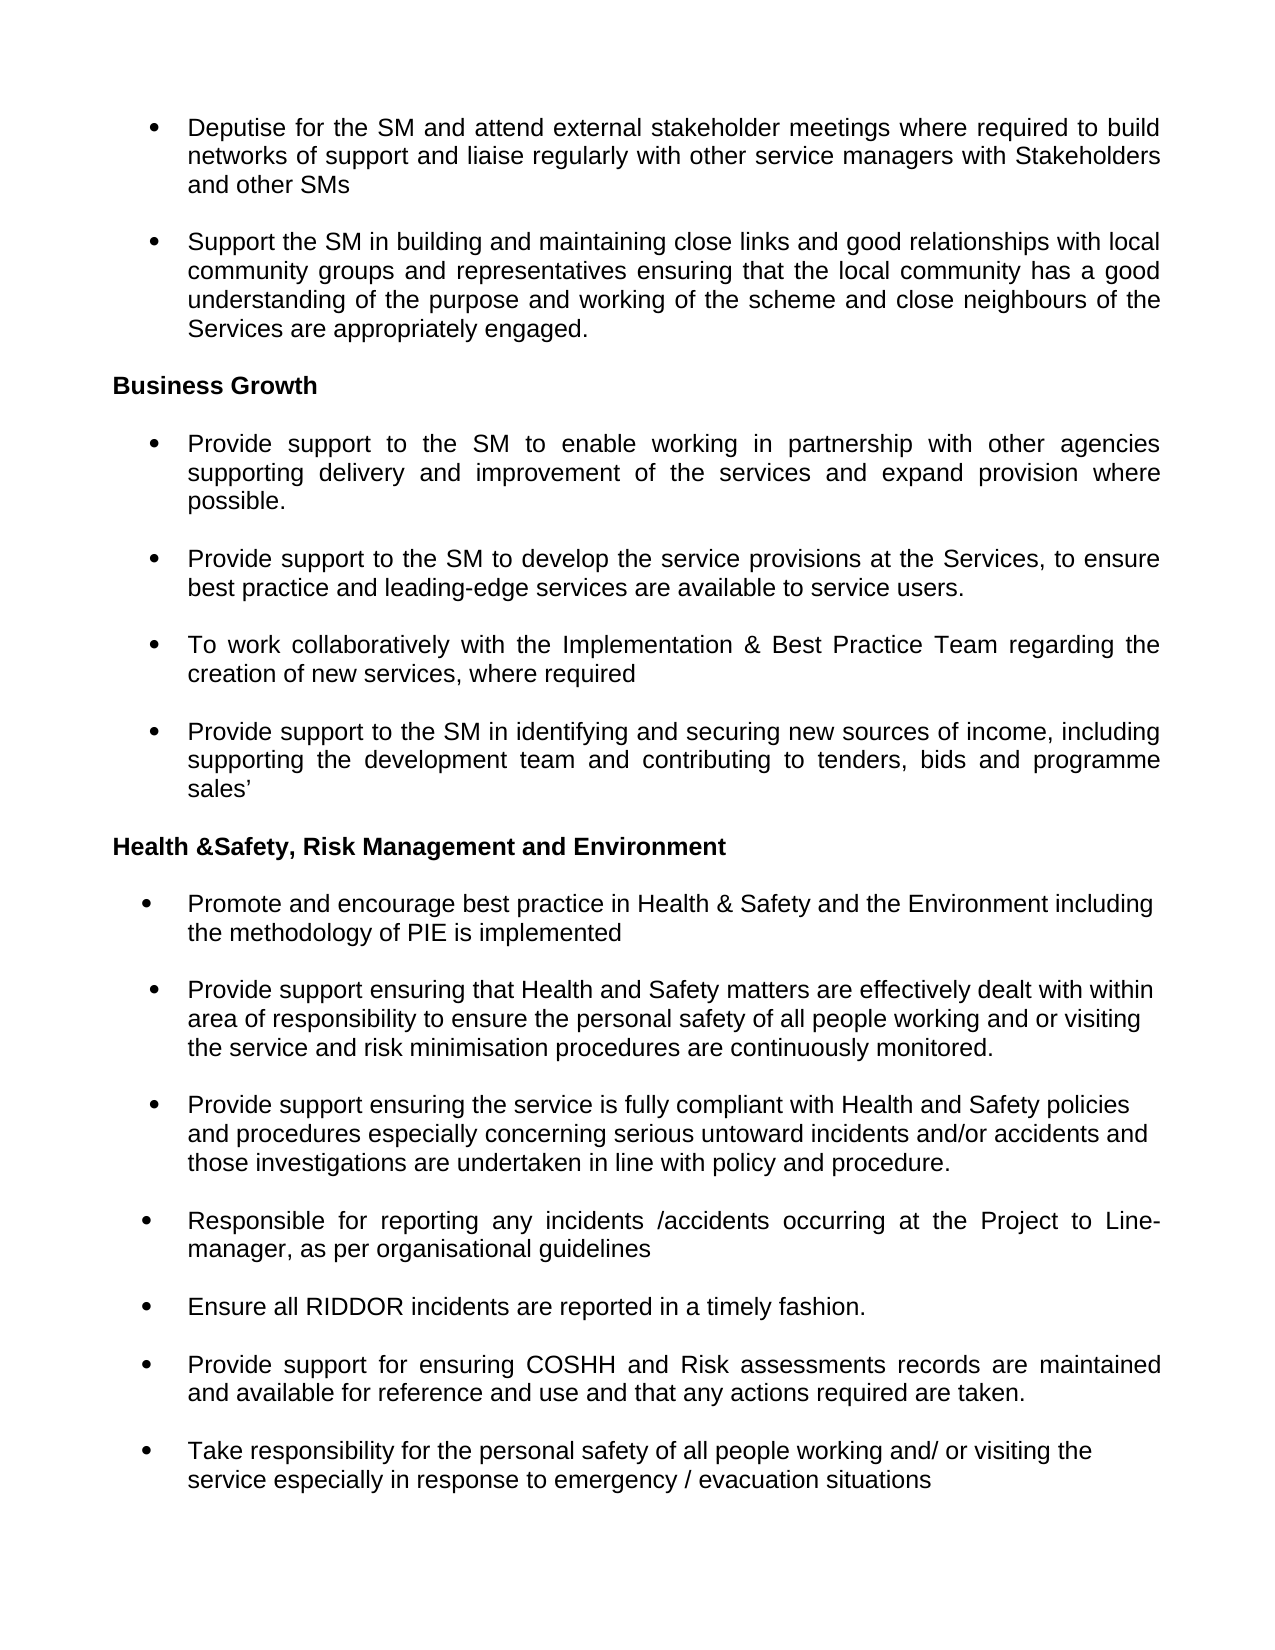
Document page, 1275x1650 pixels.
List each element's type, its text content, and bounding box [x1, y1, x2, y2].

list Deputise for the SM and attend external stakeholder meetings where required to build networks of support and liaise regularly with other service managers with Stakeholders and other SMs [150, 112, 1162, 199]
list Ensure all RIDDOR incidents are reported in a timely fashion. [142, 1292, 1162, 1321]
text Business Growth [112, 371, 1162, 400]
list Provide support to the SM to develop the service provisions at the Services, to ensure best practice and leading-edge services are available to service users. [150, 544, 1162, 601]
list Provide support to the SM to enable working in partnership with other agencies supporting delivery and improvement of the services and expand provision where possible. [150, 429, 1162, 515]
list Take responsibility for the personal safety of all people working and/ or visiting the service especially in response to emergency / evacuation situations [142, 1436, 1162, 1493]
list Provide support ensuring that Health and Safety matters are effectively dealt with within area of responsibility to ensure the personal safety of all people working and or visiting the service and risk minimisation procedures are continuously monitored. [150, 975, 1162, 1062]
text Health &Safety, Risk Management and Environment [112, 832, 1162, 860]
list Provide support to the SM in identifying and securing new sources of income, including supporting the development team and contributing to tenders, bids and programme sales’ [150, 716, 1162, 803]
list To work collaboratively with the Implementation & Best Practice Team regarding the creation of new services, where required [150, 630, 1162, 688]
list Provide support ensuring the service is fully compliant with Health and Safety policies and procedures especially concerning serious untoward incidents and/or accidents and those investigations are undertaken in line with policy and procedure. [150, 1091, 1162, 1177]
list Responsible for reporting any incidents /accidents occurring at the Project to Line-manager, as per organisational guidelines [142, 1206, 1162, 1263]
list Support the SM in building and maintaining close links and good relationships with local community groups and representatives ensuring that the local community has a good understanding of the purpose and working of the scheme and close neighbours of the Services are appropriately engaged. [150, 227, 1162, 342]
list Promote and encourage best practice in Health & Safety and the Environment including the methodology of PIE is implemented [142, 889, 1162, 947]
list Provide support for ensuring COSHH and Risk assessments records are maintained and available for reference and use and that any actions required are taken. [142, 1349, 1162, 1407]
